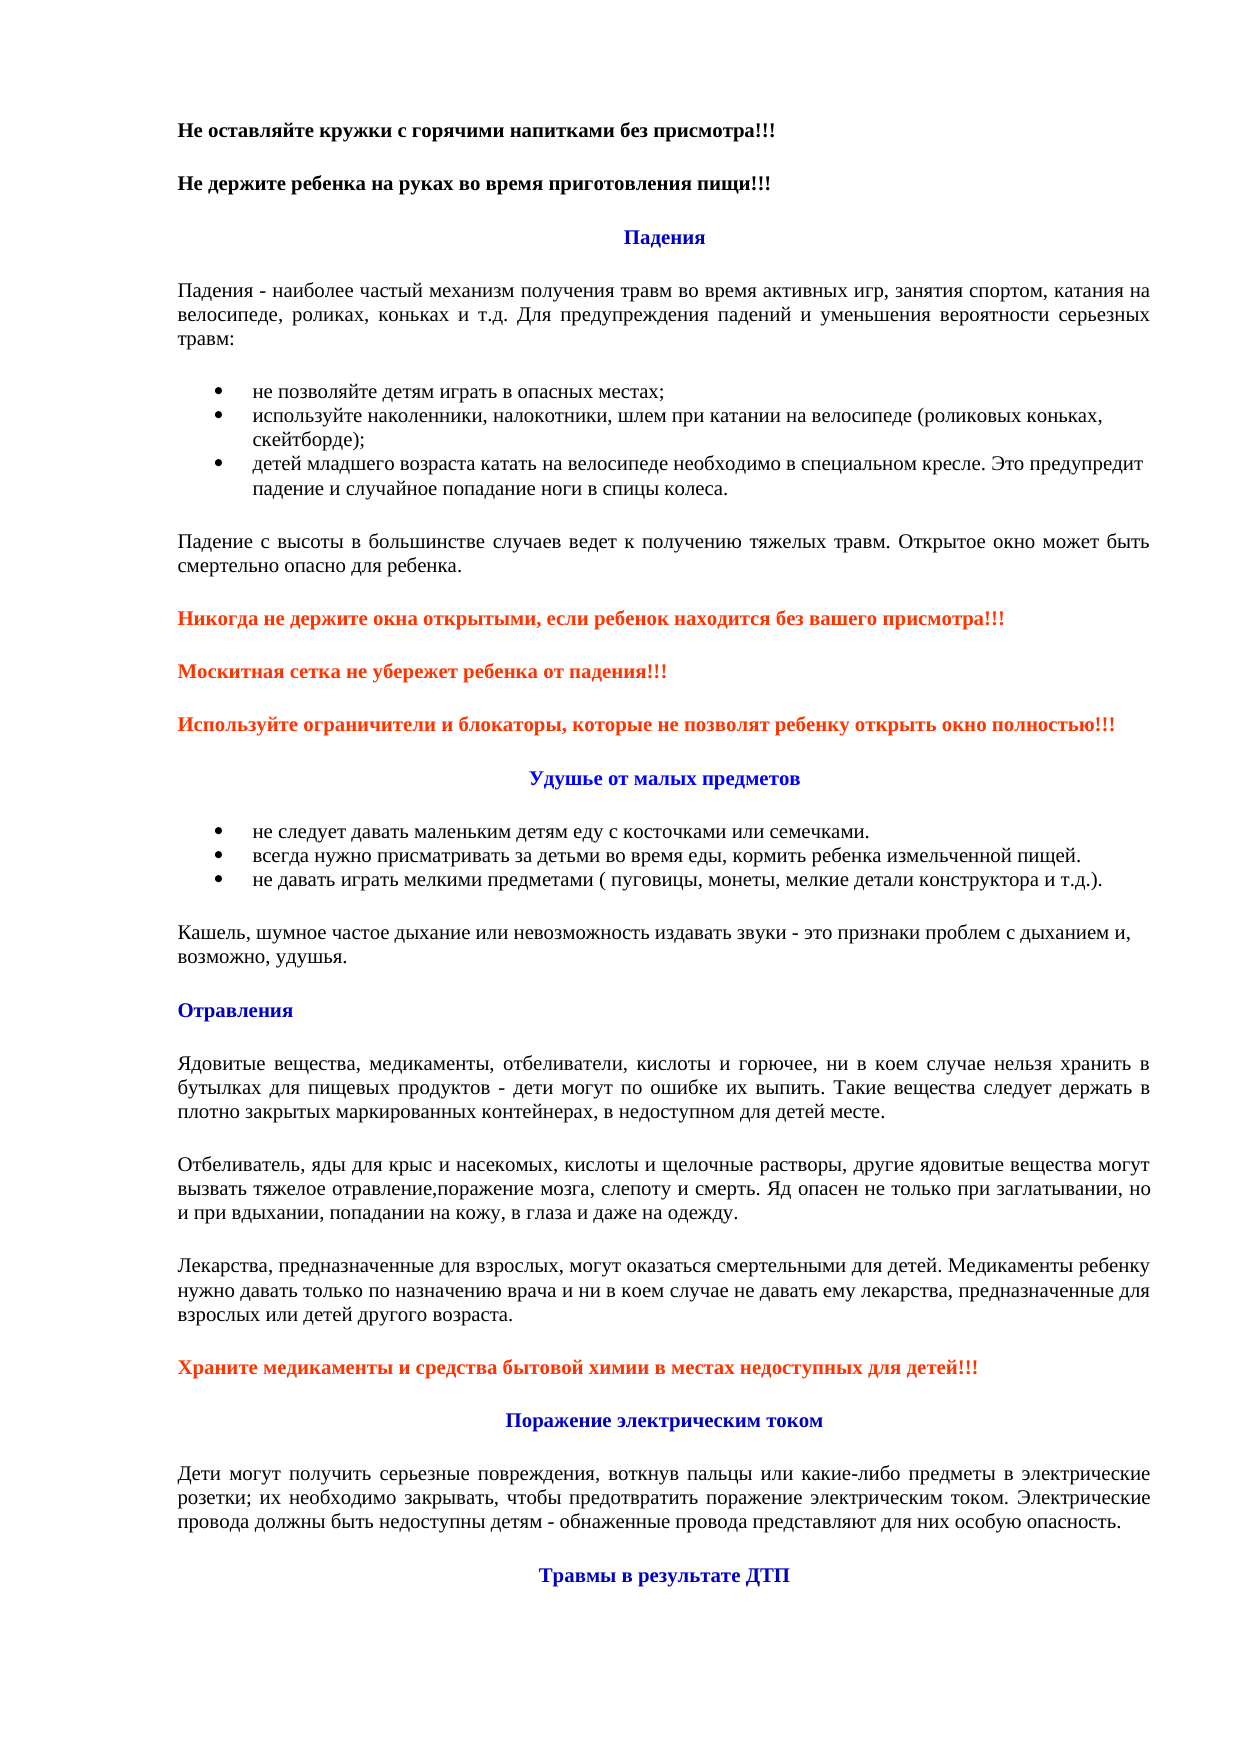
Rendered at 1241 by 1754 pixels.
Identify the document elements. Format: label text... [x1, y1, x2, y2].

text Используйте ограничители и блокаторы, которые не позволят ребенку открыть окно полностью!!! [177, 712, 1152, 736]
text Никогда не держите окна открытыми, если ребенок находится без вашего присмотра!!! [177, 606, 1152, 630]
text Ядовитые вещества, медикаменты, отбеливатели, кислоты и горючее, ни в коем случае нельзя хранить в бутылках для пищевых продуктов - дети могут по ошибке их выпить. Такие вещества следует держать в плотно закрытых маркированных контейнерах, в недоступном для детей месте. [177, 1051, 1152, 1123]
text Падения [177, 224, 1152, 249]
text Кашель, шумное частое дыхание или невозможность издавать звуки - это признаки проблем с дыханием и, возможно, удушья. [177, 920, 1152, 968]
text Не держите ребенка на руках во время приготовления пищи!!! [177, 171, 1152, 195]
list не позволяйте детям играть в опасных местах; [215, 379, 1152, 403]
list не давать играть мелкими предметами ( пуговицы, монеты, мелкие детали конструктора и т.д.). [215, 867, 1152, 891]
list не следует давать маленьким детям еду с косточками или семечками. [215, 819, 1152, 843]
text Поражение электрическим током [177, 1408, 1152, 1432]
text Отравления [177, 997, 1152, 1022]
text Храните медикаменты и средства бытовой химии в местах недоступных для детей!!! [177, 1355, 1152, 1379]
text Отбеливатель, яды для крыс и насекомых, кислоты и щелочные растворы, другие ядовитые вещества могут вызвать тяжелое отравление,поражение мозга, слепоту и смерть. Яд опасен не только при заглатывании, но и при вдыхании, попадании на кожу, в глаза и даже на одежду. [177, 1152, 1152, 1224]
text Травмы в результате ДТП [177, 1563, 1152, 1587]
text Лекарства, предназначенные для взрослых, могут оказаться смертельными для детей. Медикаменты ребенку нужно давать только по назначению врача и ни в коем случае не давать ему лекарства, предназначенные для взрослых или детей другого возраста. [177, 1253, 1152, 1326]
text Удушье от малых предметов [177, 766, 1152, 790]
list детей младшего возраста катать на велосипеде необходимо в специальном кресле. Это предупредит падение и случайное попадание ноги в спицы колеса. [215, 451, 1152, 499]
text Не оставляйте кружки с горячими напитками без присмотра!!! [177, 118, 1152, 142]
text Москитная сетка не убережет ребенка от падения!!! [177, 659, 1152, 683]
list используйте наколенники, налокотники, шлем при катании на велосипеде (роликовых коньках, скейтборде); [215, 403, 1152, 451]
text Падения - наиболее частый механизм получения травм во время активных игр, занятия спортом, катания на велосипеде, роликах, коньках и т.д. Для предупреждения падений и уменьшения вероятности серьезных травм: [177, 278, 1152, 350]
list всегда нужно присматривать за детьми во время еды, кормить ребенка измельченной пищей. [215, 843, 1152, 867]
text Дети могут получить серьезные повреждения, воткнув пальцы или какие-либо предметы в электрические розетки; их необходимо закрывать, чтобы предотвратить поражение электрическим током. Электрические провода должны быть недоступны детям - обнаженные провода представляют для них особую опасность. [177, 1461, 1152, 1533]
text Падение с высоты в большинстве случаев ведет к получению тяжелых травм. Открытое окно может быть смертельно опасно для ребенка. [177, 529, 1152, 577]
